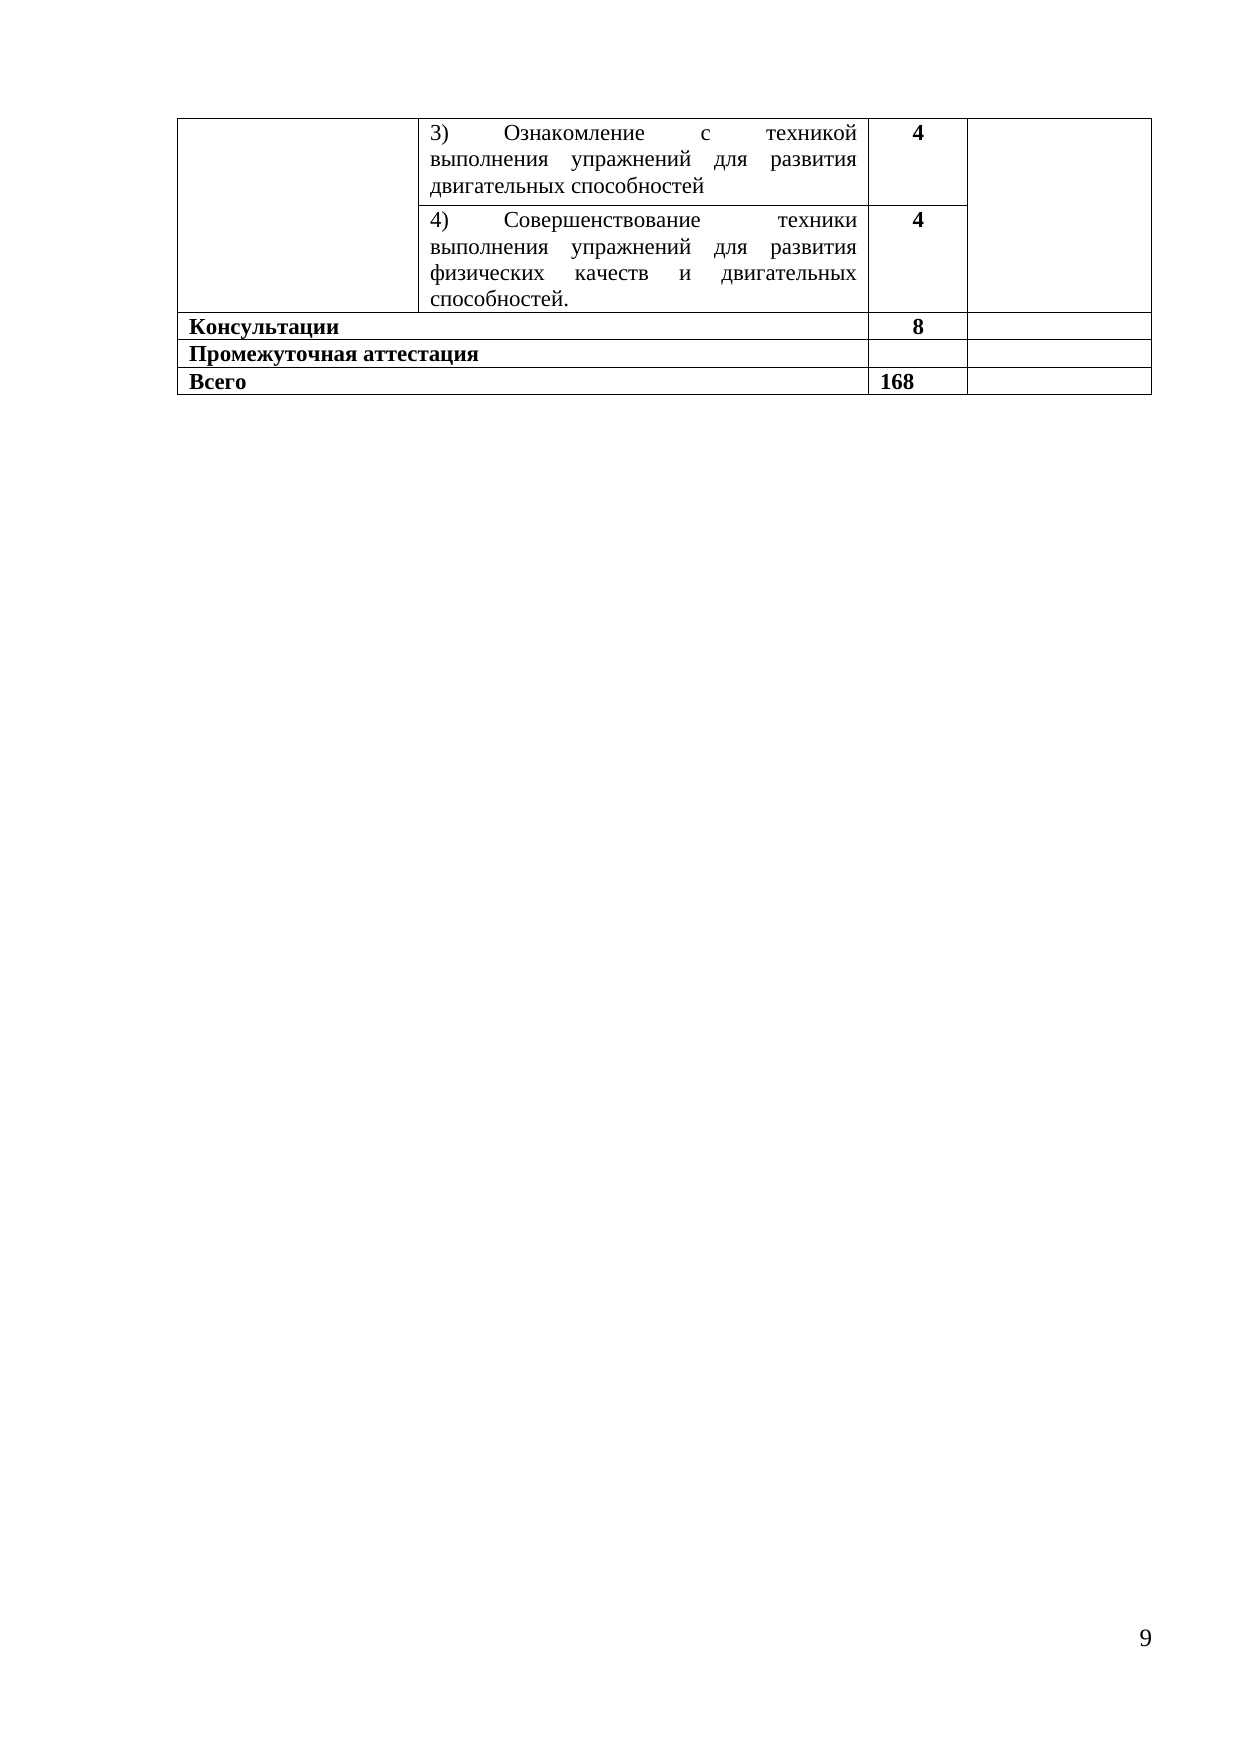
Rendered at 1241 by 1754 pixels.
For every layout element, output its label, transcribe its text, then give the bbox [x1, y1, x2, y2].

table_cell Промежуточная аттестация [178, 340, 868, 367]
table_cell [968, 368, 1151, 394]
table_cell Совершенствование техники выполнения упражнений для развития физических качеств и двигательных способностей. [419, 206, 868, 312]
table_cell [869, 340, 967, 367]
table_cell Ознакомление с техникой выполнения упражнений для развития двигательных способностей [419, 119, 868, 205]
table_cell [968, 313, 1151, 339]
table_cell 4 [869, 119, 967, 205]
table_cell 8 [869, 313, 967, 339]
table_cell 4 [869, 206, 967, 312]
table_cell 168 [869, 368, 967, 394]
table_cell Всего [178, 368, 868, 394]
table_cell Консультации [178, 313, 868, 339]
table_cell [968, 340, 1151, 367]
